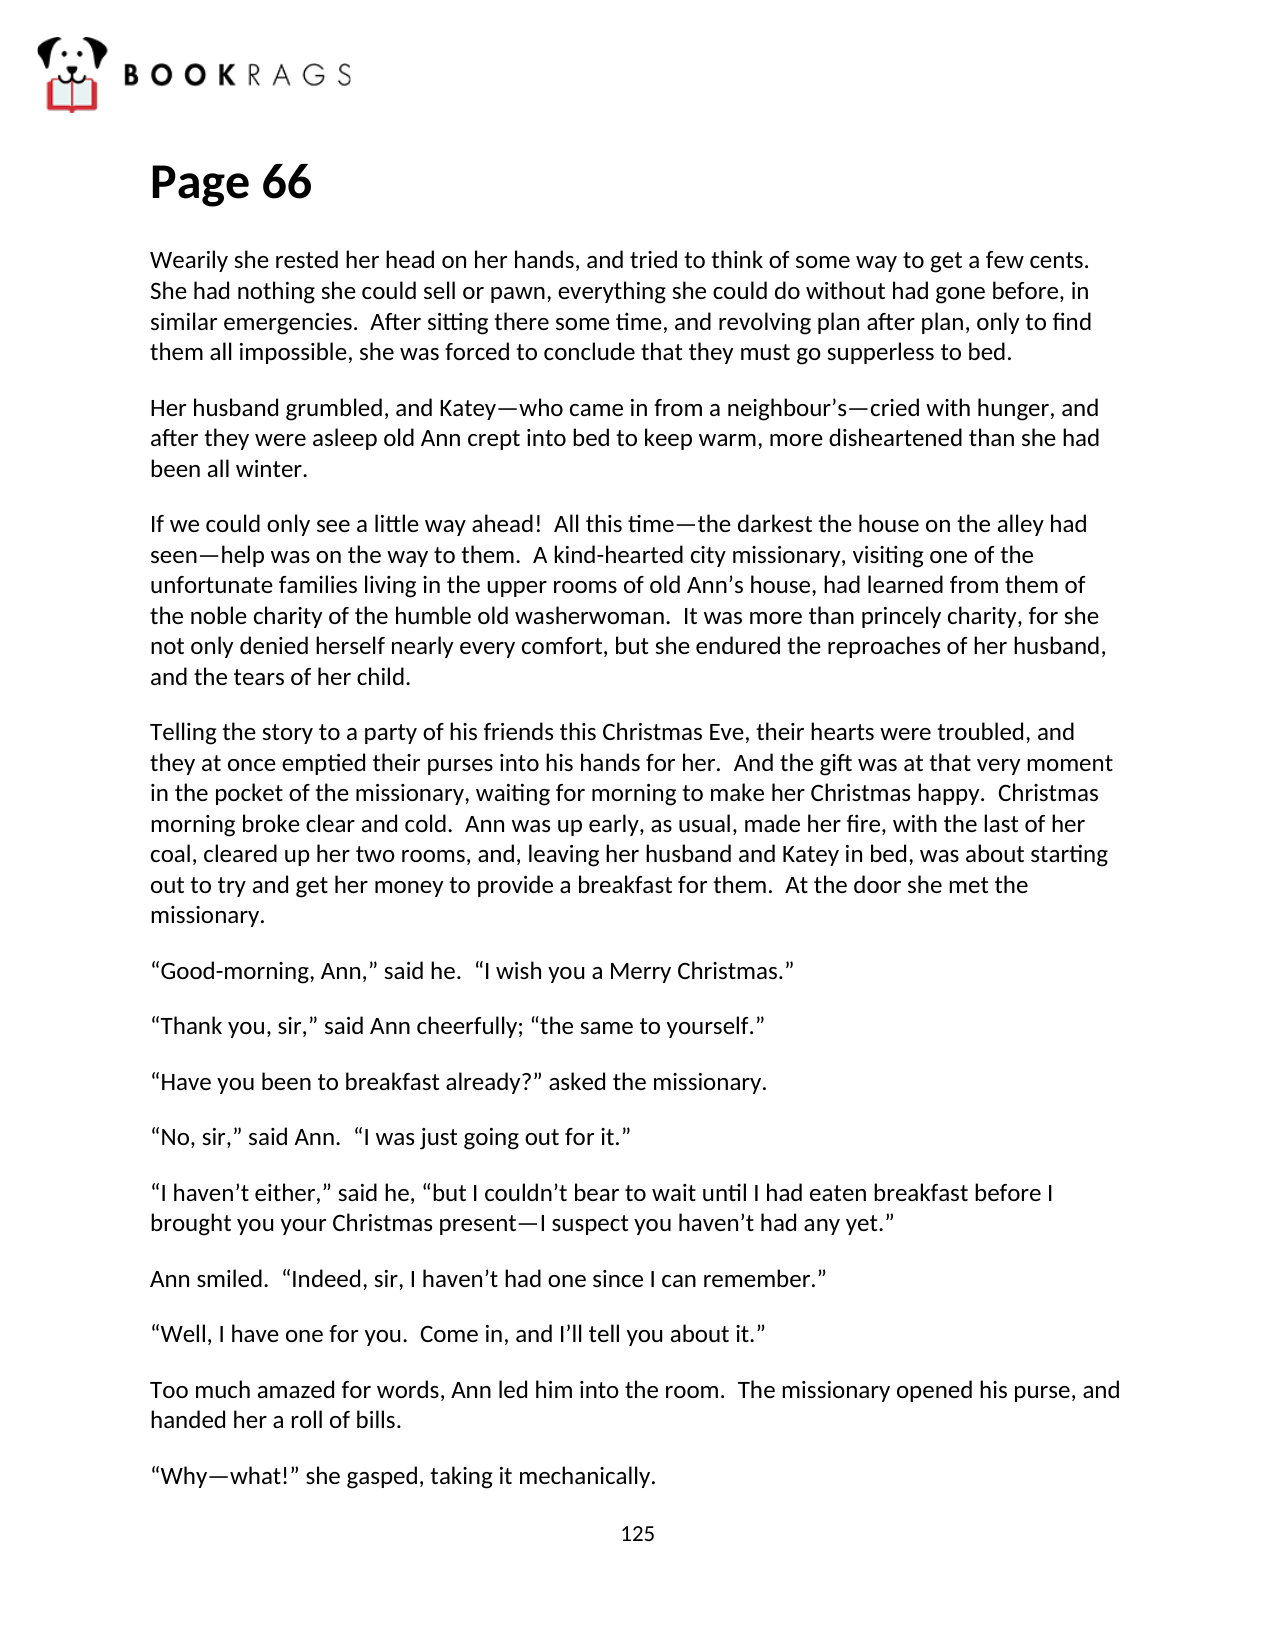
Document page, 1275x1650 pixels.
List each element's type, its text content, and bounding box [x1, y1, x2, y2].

text “Good-morning, Ann,” said he. “I wish you a Merry Christmas.” [150, 955, 1125, 986]
text Ann smiled. “Indeed, sir, I haven’t had one since I can remember.” [150, 1263, 1125, 1294]
text Her husband grumbled, and Katey—­who came in from a neighbour’s—­cried with hunger, and after they were asleep old Ann crept into bed to keep warm, more disheartened than she had been all winter. [150, 392, 1125, 483]
text “Have you been to breakfast already?” asked the missionary. [150, 1066, 1125, 1097]
text Page 66 [150, 150, 1125, 211]
text “I haven’t either,” said he, “but I couldn’t bear to wait until I had eaten breakfast before I brought you your Christmas present—­I suspect you haven’t had any yet.” [150, 1177, 1125, 1238]
text If we could only see a little way ahead! All this time—­the darkest the house on the alley had seen—­help was on the way to them. A kind-hearted city missionary, visiting one of the unfortunate families living in the upper rooms of old Ann’s house, had learned from them of the noble charity of the humble old washerwoman. It was more than princely charity, for she not only denied herself nearly every comfort, but she endured the reproaches of her husband, and the tears of her child. [150, 508, 1125, 691]
text Telling the story to a party of his friends this Christmas Eve, their hearts were troubled, and they at once emptied their purses into his hands for her. And the gift was at that very moment in the pocket of the missionary, waiting for morning to make her Christmas happy. Christmas morning broke clear and cold. Ann was up early, as usual, made her fire, with the last of her coal, cleared up her two rooms, and, leaving her husband and Katey in bed, was about starting out to try and get her money to provide a breakfast for them. At the door she met the missionary. [150, 716, 1125, 930]
text Too much amazed for words, Ann led him into the room. The missionary opened his purse, and handed her a roll of bills. [150, 1374, 1125, 1435]
text “Thank you, sir,” said Ann cheerfully; “the same to yourself.” [150, 1011, 1125, 1041]
text “Well, I have one for you. Come in, and I’ll tell you about it.” [150, 1319, 1125, 1349]
text “Why—­what!” she gasped, taking it mechanically. [150, 1460, 1125, 1491]
text “No, sir,” said Ann. “I was just going out for it.” [150, 1122, 1125, 1152]
picture [37, 37, 351, 113]
text Wearily she rested her head on her hands, and tried to think of some way to get a few cents. She had nothing she could sell or pawn, everything she could do without had gone before, in similar emergencies. After sitting there some time, and revolving plan after plan, only to find them all impossible, she was forced to conclude that they must go supperless to bed. [150, 244, 1125, 367]
